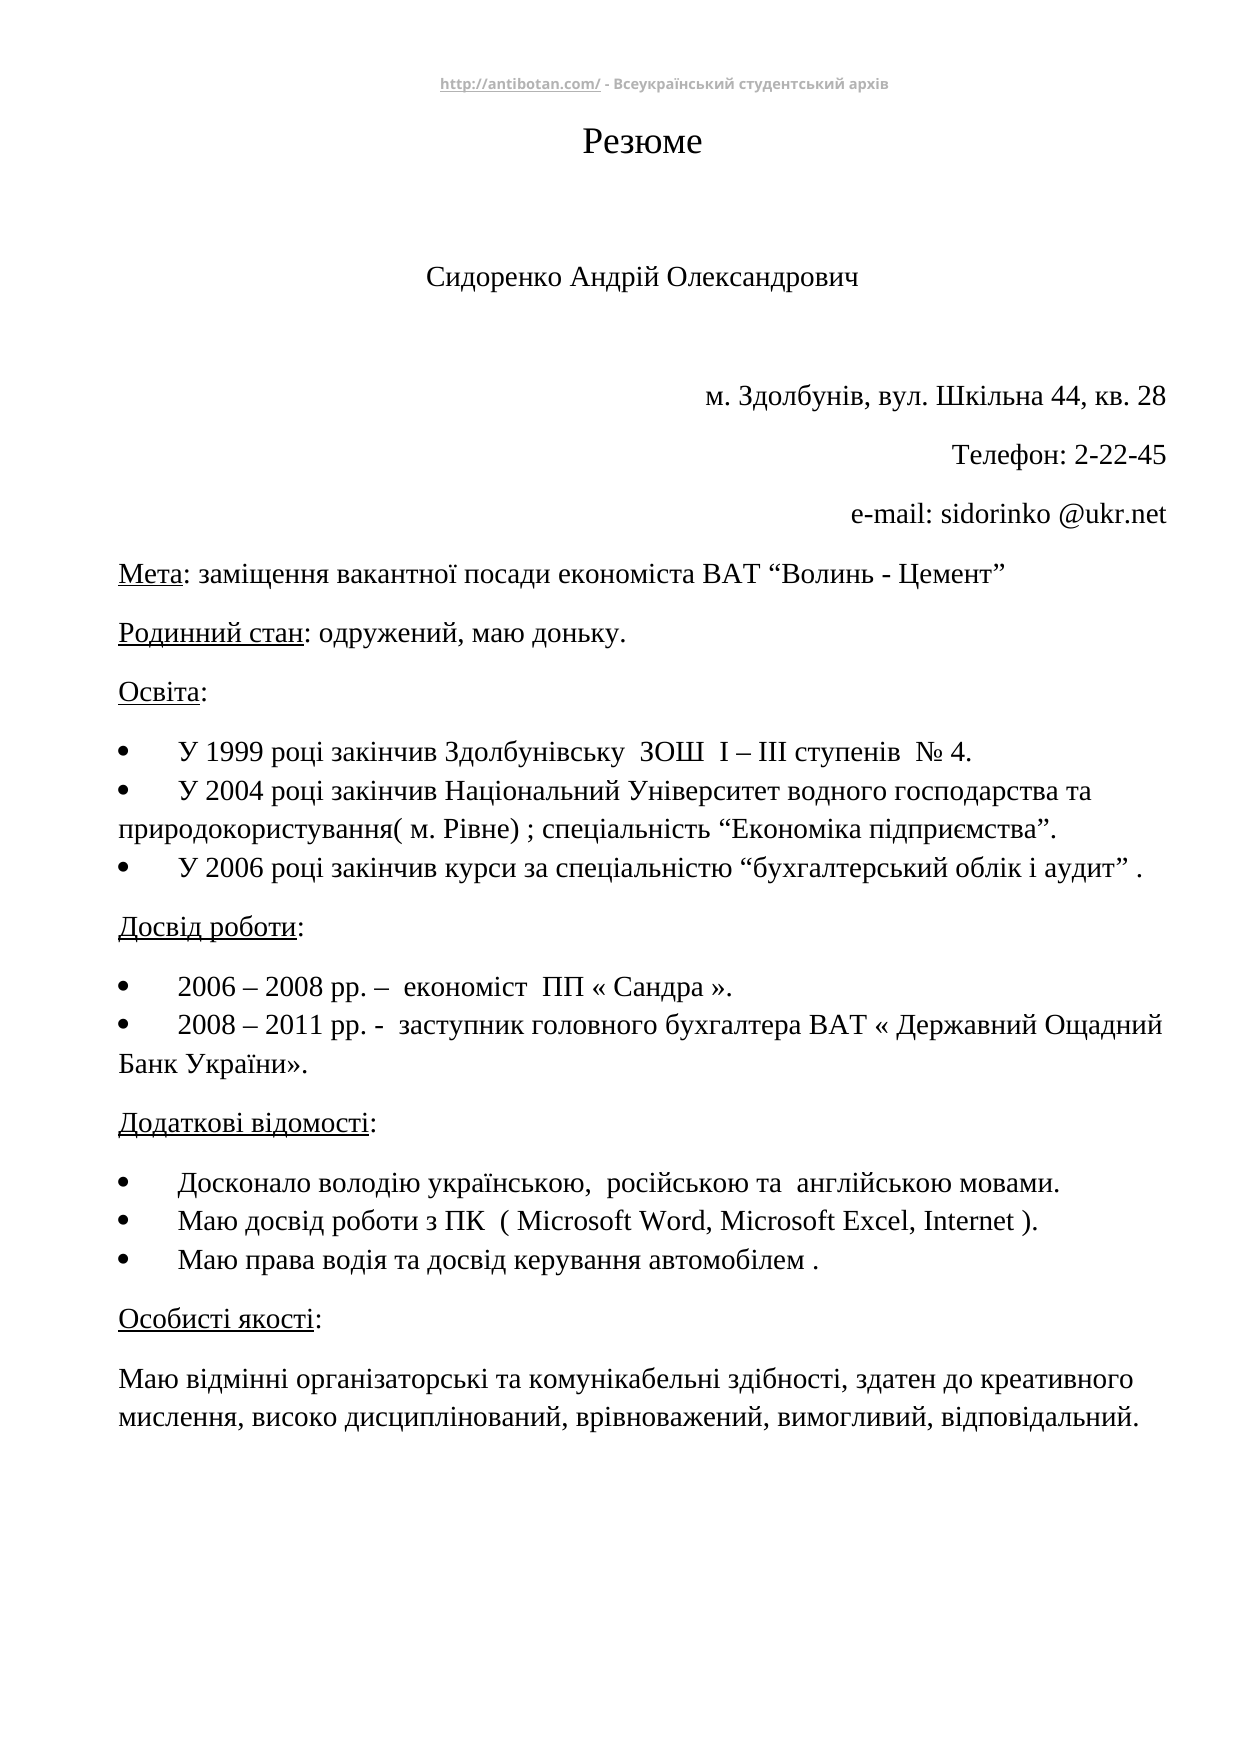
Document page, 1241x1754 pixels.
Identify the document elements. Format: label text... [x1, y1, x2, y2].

text Родинний стан: одружений, маю доньку. [118, 615, 1167, 649]
text Освіта: [118, 674, 1167, 708]
text Сидоренко Андрій Олександрович [118, 259, 1167, 292]
text Резюме [118, 118, 1167, 161]
text Маю відмінні організаторські та комунікабельні здібності, здатен до креативного мислення, високо дисциплінований, врівноважений, вимогливий, відповідальний. [118, 1361, 1167, 1433]
list 2006 – 2008 рр. – економіст ПП « Сандра ». [118, 969, 1167, 1002]
list Маю досвід роботи з ПК ( Microsoft Word, Microsoft Excel, Internet ). [118, 1203, 1167, 1237]
text Додаткові відомості: [118, 1105, 1167, 1139]
list Досконало володію українською, російською та англійською мовами. [118, 1165, 1167, 1198]
text м. Здолбунів, вул. Шкільна 44, кв. 28 [118, 378, 1167, 411]
list У 2004 році закінчив Національний Університет водного господарства та природокористування( м. Рівне) ; спеціальність “Економіка підприємства”. [118, 773, 1167, 845]
list 2008 – 2011 рр. - заступник головного бухгалтера ВАТ « Державний Ощадний Банк України». [118, 1007, 1167, 1079]
text Досвід роботи: [118, 909, 1167, 943]
text Телефон: 2-22-45 [118, 437, 1167, 471]
list У 2006 році закінчив курси за спеціальністю “бухгалтерський облік і аудит” . [118, 850, 1167, 883]
text Особисті якості: [118, 1301, 1167, 1335]
list У 1999 році закінчив Здолбунівську ЗОШ І – ІІІ ступенів № 4. [118, 734, 1167, 768]
text e-mail: sidorinko @ukr.net [118, 496, 1167, 530]
text Мета: заміщення вакантної посади економіста ВАТ “Волинь - Цемент” [118, 556, 1167, 589]
list Маю права водія та досвід керування автомобілем . [118, 1242, 1167, 1276]
